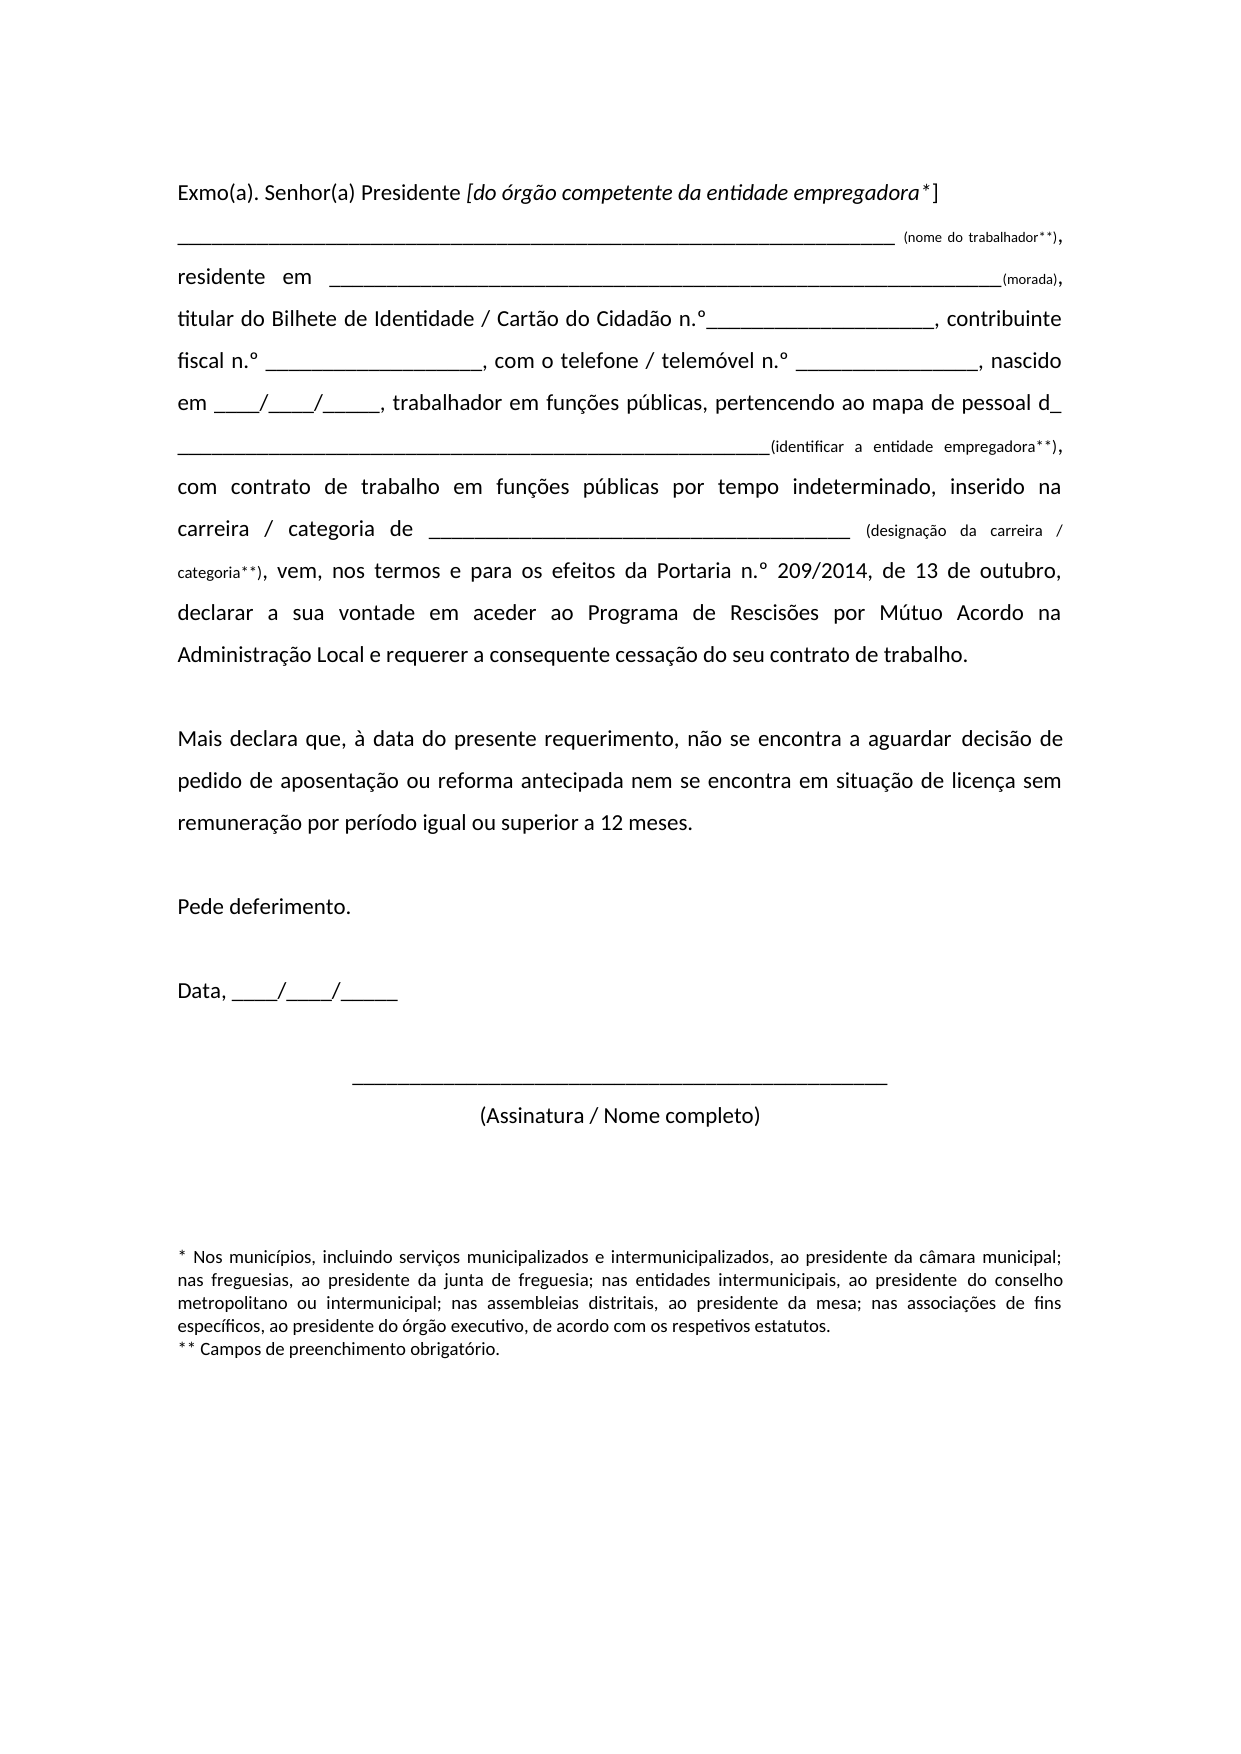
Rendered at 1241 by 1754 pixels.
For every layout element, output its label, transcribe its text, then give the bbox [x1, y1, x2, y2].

text _______________________________________________ [177, 1060, 1063, 1088]
text Pede deferimento. [177, 892, 1063, 920]
text ** Campos de preenchimento obrigatório. [177, 1337, 1063, 1360]
text Data, ____/____/_____ [177, 976, 1063, 1004]
text _______________________________________________________________ (nome do trabalhador**), residente em ___________________________________________________________(morada), titular do Bilhete de Identidade / Cartão do Cidadão n.º____________________, contribuinte fiscal n.º ___________________, com o telefone / telemóvel n.º ________________, nascido em ____/____/_____, trabalhador em funções públicas, pertencendo ao mapa de pessoal d_ ____________________________________________________(identificar a entidade empregadora**), com contrato de trabalho em funções públicas por tempo indeterminado, inserido na carreira / categoria de _____________________________________ (designação da carreira / categoria**), vem, nos termos e para os efeitos da Portaria n.º 209/2014, de 13 de outubro, declarar a sua vontade em aceder ao Programa de Rescisões por Mútuo Acordo na Administração Local e requerer a consequente cessação do seu contrato de trabalho. [177, 220, 1063, 668]
text Mais declara que, à data do presente requerimento, não se encontra a aguardar decisão de pedido de aposentação ou reforma antecipada nem se encontra em situação de licença sem remuneração por período igual ou superior a 12 meses. [177, 724, 1063, 836]
text (Assinatura / Nome completo) [177, 1102, 1063, 1130]
text Exmo(a). Senhor(a) Presidente [do órgão competente da entidade empregadora*] [177, 178, 1063, 206]
text * Nos municípios, incluindo serviços municipalizados e intermunicipalizados, ao presidente da câmara municipal; nas freguesias, ao presidente da junta de freguesia; nas entidades intermunicipais, ao presidente do conselho metropolitano ou intermunicipal; nas assembleias distritais, ao presidente da mesa; nas associações de fins específicos, ao presidente do órgão executivo, de acordo com os respetivos estatutos. [177, 1246, 1063, 1337]
